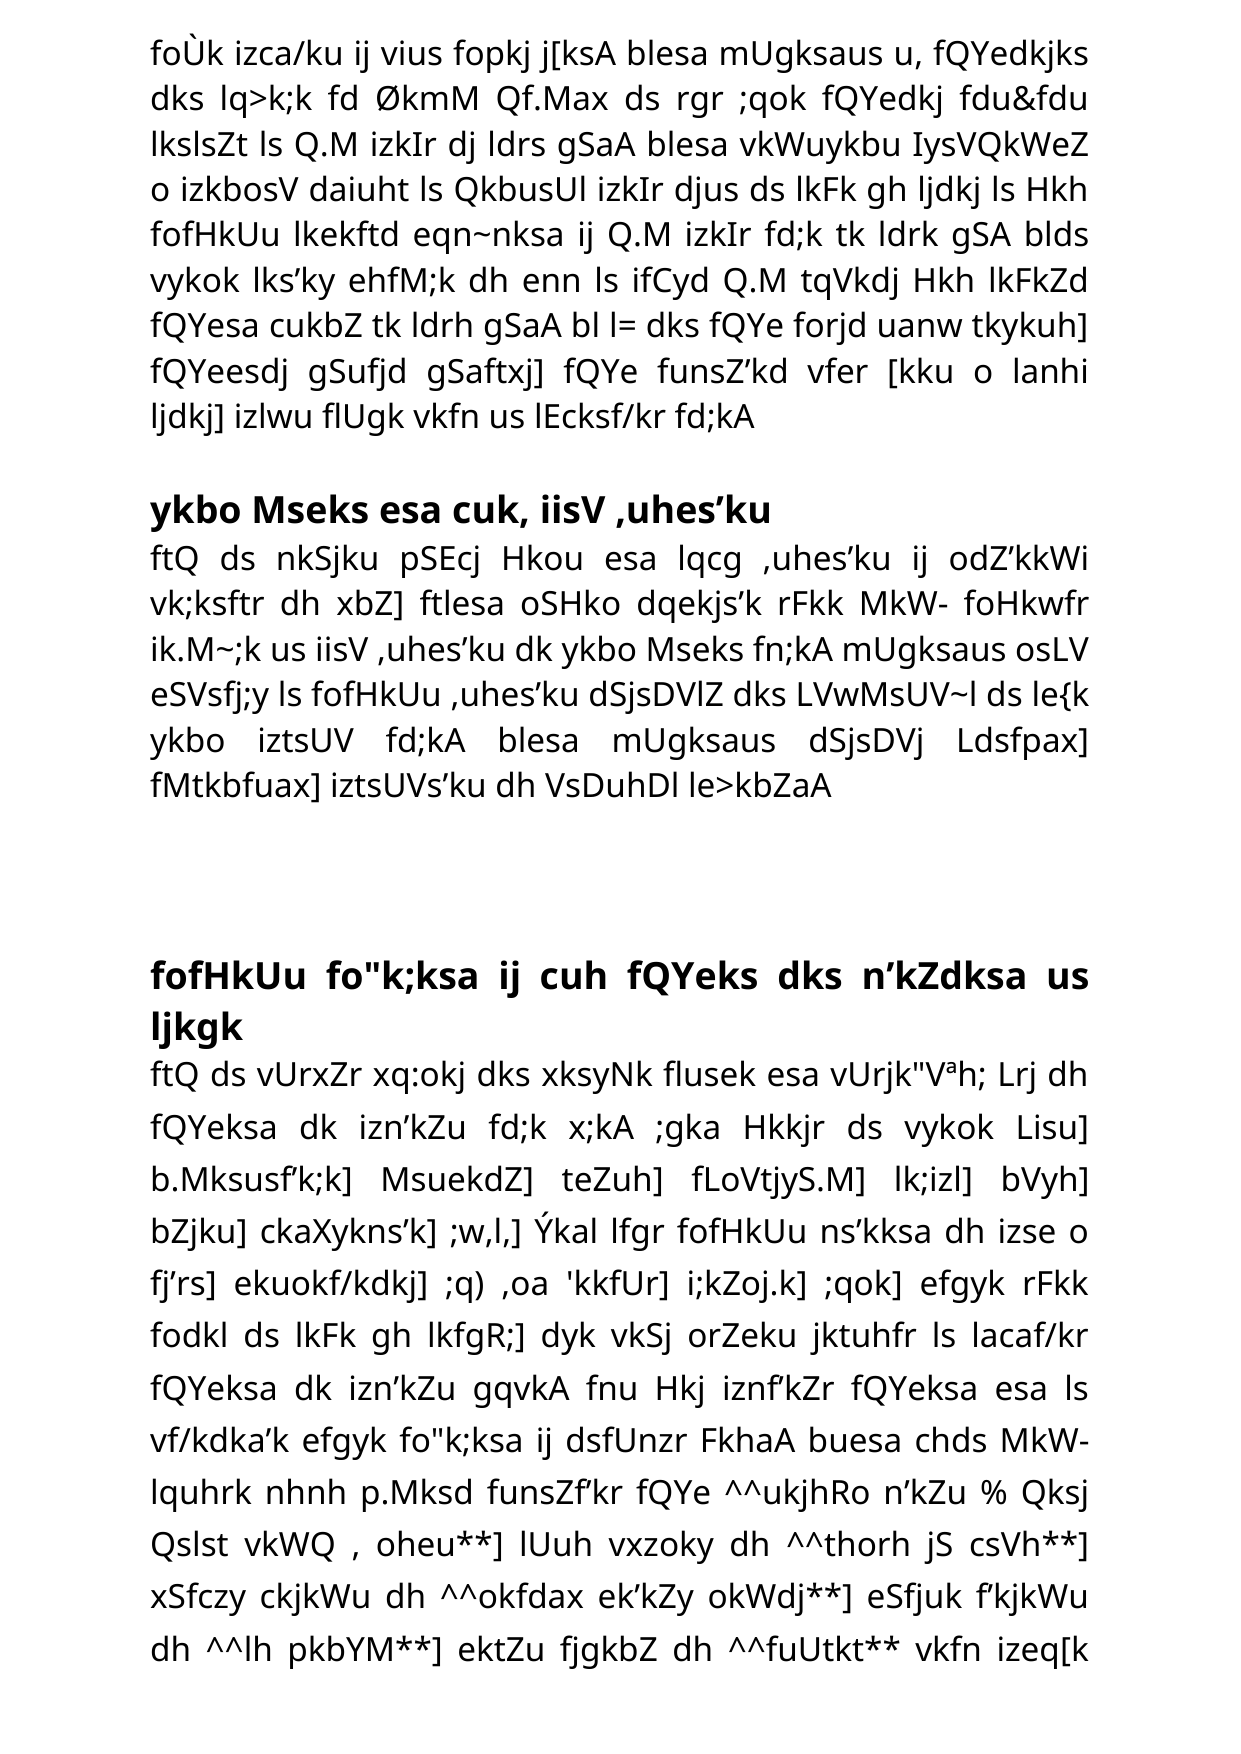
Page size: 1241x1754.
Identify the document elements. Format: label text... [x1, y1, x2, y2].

text fofHkUu fo"k;ksa ij cuh fQYeks dks n’kZdksa us ljkgk [150, 949, 1090, 1051]
text ykbo Mseks esa cuk, iisV ,uhes’ku [150, 484, 1090, 535]
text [150, 1051, 1090, 1671]
text ftQ ds nkSjku pSEcj Hkou esa lqcg ,uhes’ku ij odZ’kkWi vk;ksftr dh xbZ] ftlesa oSHko dqekjs’k rFkk MkW- foHkwfr ik.M~;k us iisV ,uhes’ku dk ykbo Mseks fn;kA mUgksaus osLV eSVsfj;y ls fofHkUu ,uhes’ku dSjsDVlZ dks LVwMsUV~l ds le{k ykbo iztsUV fd;kA blesa mUgksaus dSjsDVj Ldsfpax] fMtkbfuax] iztsUVs’ku dh VsDuhDl le>kbZaA [150, 535, 1090, 807]
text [150, 29, 1090, 438]
